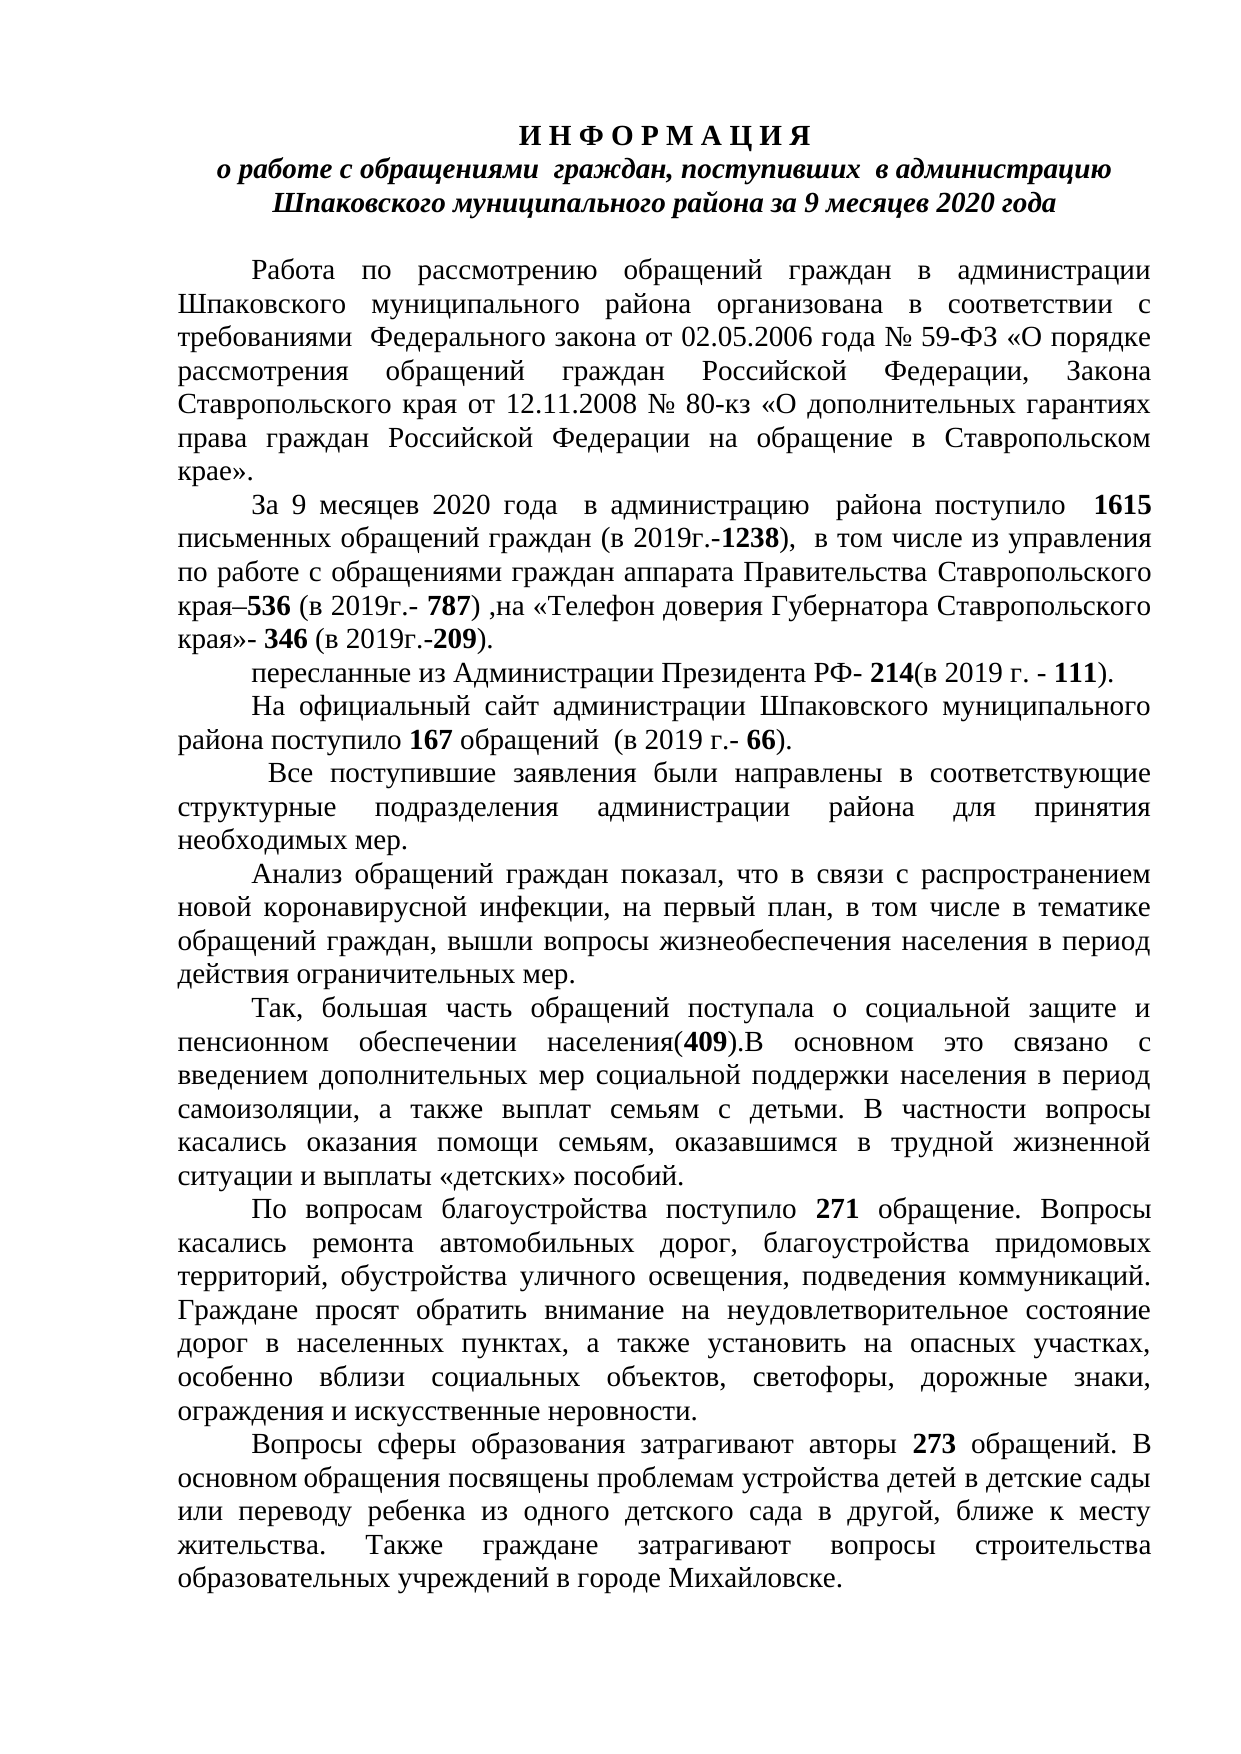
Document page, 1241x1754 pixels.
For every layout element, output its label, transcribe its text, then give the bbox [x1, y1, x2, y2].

text За 9 месяцев 2020 года в администрацию района поступило 1615 письменных обращений граждан (в 2019г.-1238), в том числе из управления по работе с обращениями граждан аппарата Правительства Ставропольского края–536 (в 2019г.- 787) ,на «Телефон доверия Губернатора Ставропольского края»- 346 (в 2019г.-209). [177, 487, 1152, 655]
text На официальный сайт администрации Шпаковского муниципального района поступило 167 обращений (в 2019 г.- 66). [177, 688, 1152, 755]
text И Н Ф О Р М А Ц И Я [177, 118, 1152, 152]
text о работе с обращениями граждан, поступивших в администрацию Шпаковского муниципального района за 9 месяцев 2020 года [177, 152, 1152, 219]
text По вопросам благоустройства поступило 271 обращение. Вопросы касались ремонта автомобильных дорог, благоустройства придомовых территорий, обустройства уличного освещения, подведения коммуникаций. Граждане просят обратить внимание на неудовлетворительное состояние дорог в населенных пунктах, а также установить на опасных участках, особенно вблизи социальных объектов, светофоры, дорожные знаки, ограждения и искусственные неровности. [177, 1191, 1152, 1426]
text Вопросы сферы образования затрагивают авторы 273 обращений. В основном обращения посвящены проблемам устройства детей в детские сады или переводу ребенка из одного детского сада в другой, ближе к месту жительства. Также граждане затрагивают вопросы строительства образовательных учреждений в городе Михайловске. [177, 1426, 1152, 1594]
text пересланные из Администрации Президента РФ- 214(в 2019 г. - 111). [177, 655, 1152, 688]
text Так, большая часть обращений поступала о социальной защите и пенсионном обеспечении населения(409).В основном это связано с введением дополнительных мер социальной поддержки населения в период самоизоляции, а также выплат семьям с детьми. В частности вопросы касались оказания помощи семьям, оказавшимся в трудной жизненной ситуации и выплаты «детских» пособий. [177, 990, 1152, 1191]
text Анализ обращений граждан показал, что в связи с распространением новой коронавирусной инфекции, на первый план, в том числе в тематике обращений граждан, вышли вопросы жизнеобеспечения населения в период действия ограничительных мер. [177, 856, 1152, 990]
text Работа по рассмотрению обращений граждан в администрации Шпаковского муниципального района организована в соответствии с требованиями Федерального закона от 02.05.2006 года № 59-ФЗ «О порядке рассмотрения обращений граждан Российской Федерации, Закона Ставропольского края от 12.11.2008 № 80-кз «О дополнительных гарантиях права граждан Российской Федерации на обращение в Ставропольском крае». [177, 252, 1152, 487]
text Все поступившие заявления были направлены в соответствующие структурные подразделения администрации района для принятия необходимых мер. [177, 755, 1152, 856]
